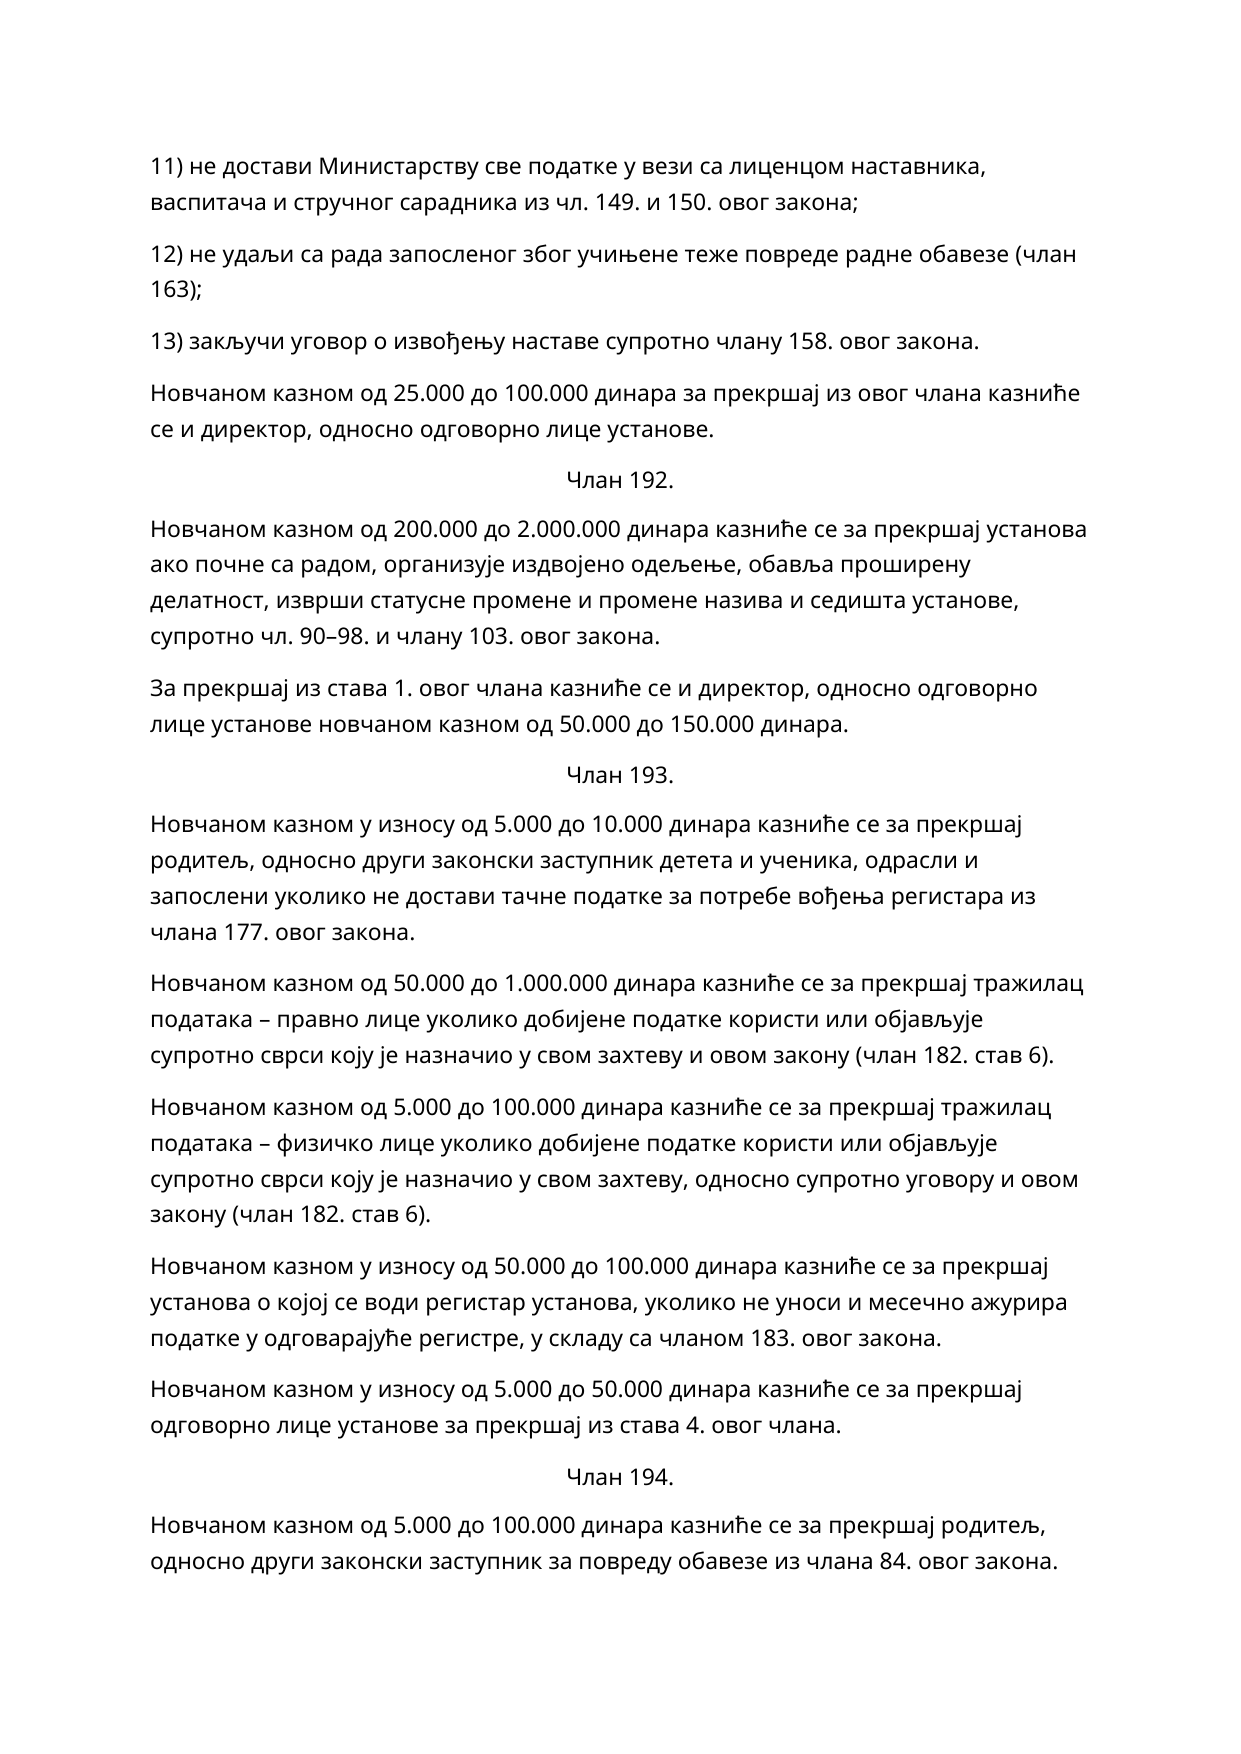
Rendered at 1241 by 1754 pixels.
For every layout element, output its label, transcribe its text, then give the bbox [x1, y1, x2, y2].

text Новчаном казном од 5.000 до 100.000 динара казниће се за прекршај родитељ, односно други законски заступник за повреду обавезе из члана 84. овог закона. [150, 1509, 1090, 1577]
text Члан 194. [150, 1461, 1090, 1492]
text Новчаном казном од 5.000 до 100.000 динара казниће се за прекршај тражилац података – физичко лице уколико добијене податке користи или објављује супротно сврси коју је назначио у свом захтеву, односно супротно уговору и овом закону (члан 182. став 6). [150, 1091, 1090, 1230]
text Новчаном казном у износу од 50.000 до 100.000 динара казниће се за прекршај установа о којој се води регистар установа, уколико не уноси и месечно ажурира податке у одговарајуће регистре, у складу са чланом 183. овог закона. [150, 1250, 1090, 1353]
text 12) не удаљи са рада запосленог због учињене теже повреде радне обавезе (члан 163); [150, 237, 1090, 305]
text За прекршај из става 1. овог члана казниће се и директор, односно одговорно лице установе новчаном казном од 50.000 до 150.000 динара. [150, 672, 1090, 739]
text Новчаном казном у износу од 5.000 до 50.000 динара казниће се за прекршај одговорно лице установе за прекршај из става 4. овог члана. [150, 1373, 1090, 1441]
text Новчаном казном од 200.000 до 2.000.000 динара казниће се за прекршај установа ако почне са радом, организује издвојено одељење, обавља проширену делатност, изврши статусне промене и промене назива и седишта установе, супротно чл. 90–98. и члану 103. овог закона. [150, 512, 1090, 652]
text Члан 192. [150, 464, 1090, 495]
text Члан 193. [150, 759, 1090, 791]
text 13) закључи уговор о извођењу наставе супротно члану 158. овог закона. [150, 325, 1090, 356]
text Новчаном казном од 25.000 до 100.000 динара за прекршај из овог члана казниће се и директор, односно одговорно лице установе. [150, 377, 1090, 444]
text 11) не достави Министарству све податке у вези са лиценцом наставника, васпитача и стручног сарадника из чл. 149. и 150. овог закона; [150, 150, 1090, 217]
text Новчаном казном од 50.000 до 1.000.000 динара казниће се за прекршај тражилац података – правно лице уколико добијене податке користи или објављује супротно сврси коју је назначио у свом захтеву и овом закону (члан 182. став 6). [150, 967, 1090, 1070]
text Новчаном казном у износу од 5.000 до 10.000 динара казниће се за прекршај родитељ, односно други законски заступник детета и ученика, одрасли и запослени уколико не достави тачне податке за потребе вођења регистара из члана 177. овог закона. [150, 808, 1090, 947]
